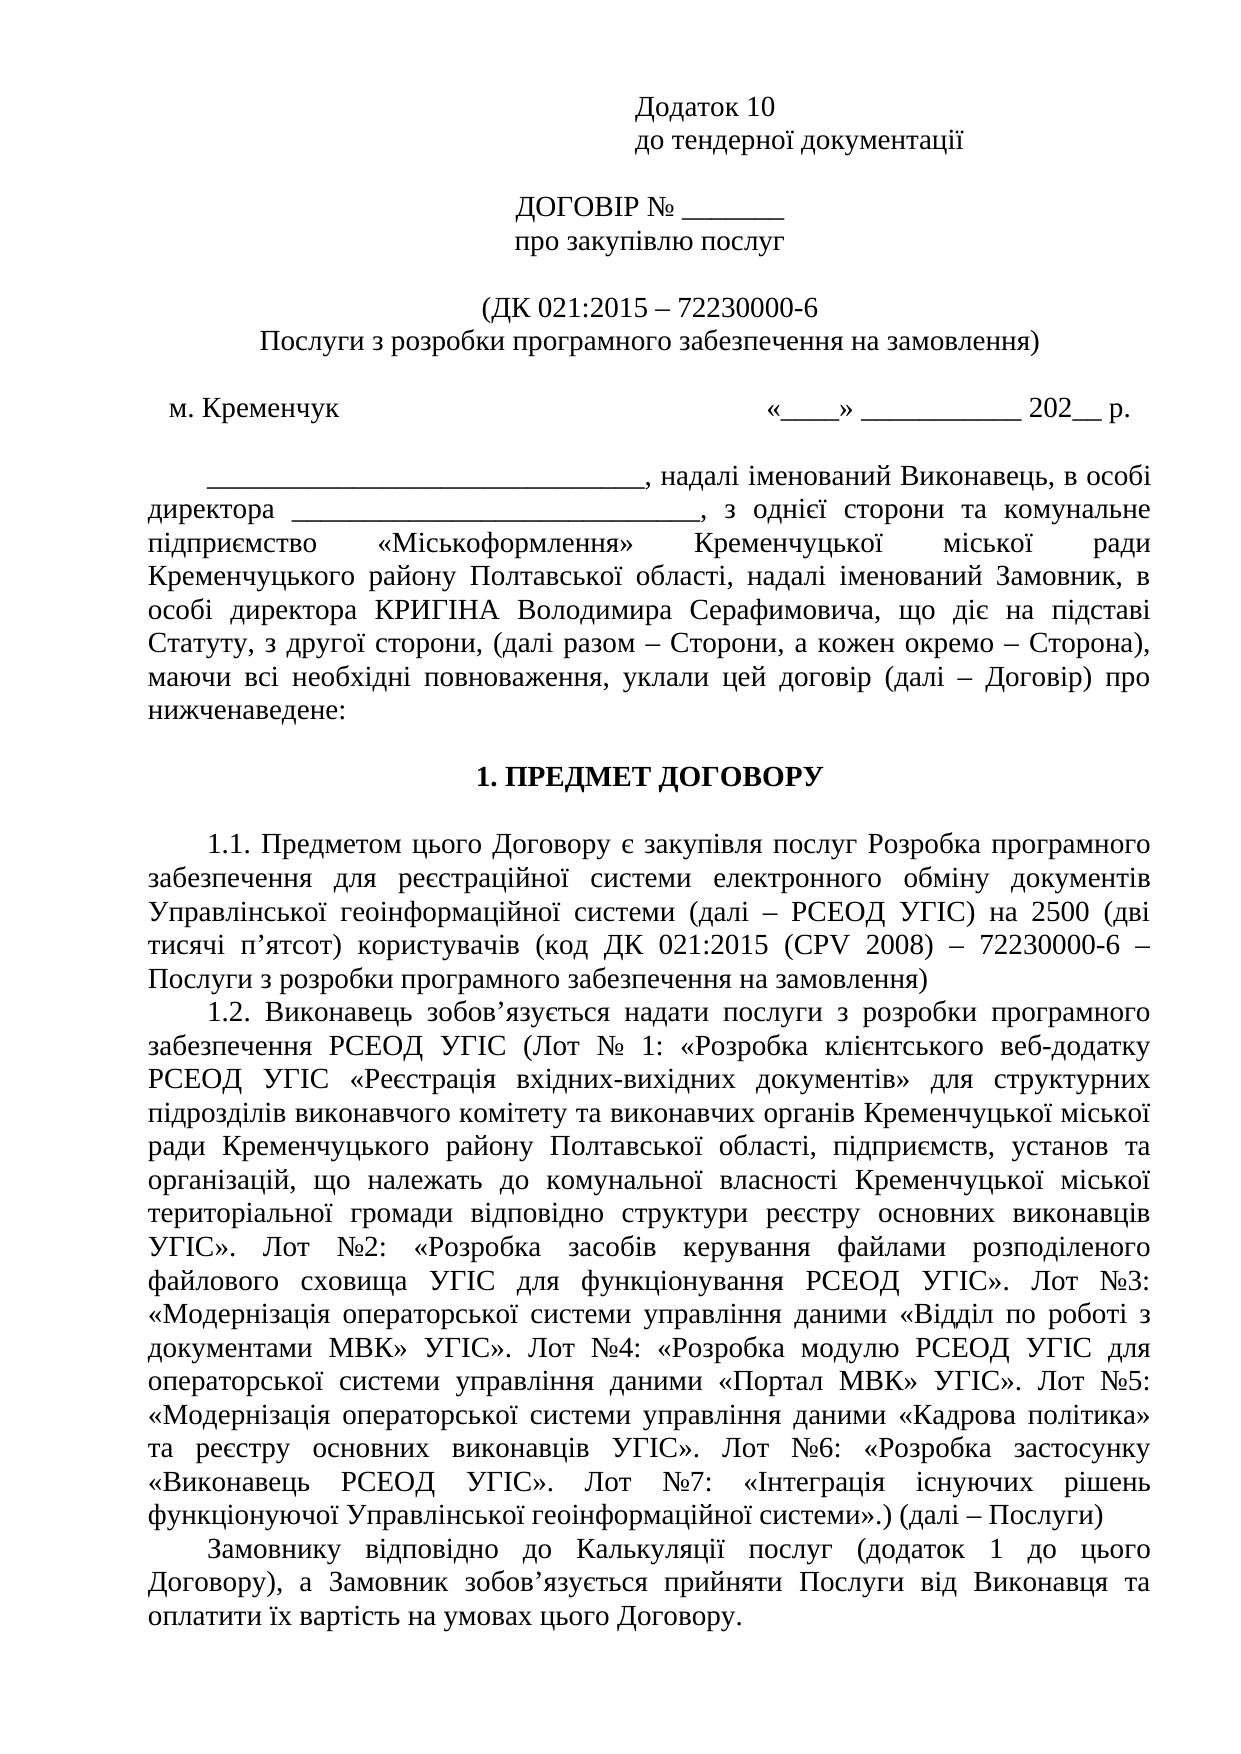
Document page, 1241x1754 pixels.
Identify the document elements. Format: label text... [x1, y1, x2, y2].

text 1.2. Виконавець зобов’язується надати послуги з розробки програмного забезпечення РСЕОД УГІС (Лот № 1: «Розробка клієнтського веб-додатку РСЕОД УГІС «Реєстрація вхідних-вихідних документів» для структурних підрозділів виконавчого комітету та виконавчих органів Кременчуцької міської ради Кременчуцького району Полтавської області, підприємств, установ та організацій, що належать до комунальної власності Кременчуцької міської територіальної громади відповідно структури реєстру основних виконавців УГІС». Лот №2: «Розробка засобів керування файлами розподіленого файлового сховища УГІС для функціонування РСЕОД УГІС». Лот №3: «Модернізація операторської системи управління даними «Відділ по роботі з документами МВК» УГІС». Лот №4: «Розробка модулю РСЕОД УГІС для операторської системи управління даними «Портал МВК» УГІС». Лот №5: «Модернізація операторської системи управління даними «Кадрова політика» та реєстру основних виконавців УГІС». Лот №6: «Розробка застосунку «Виконавець РСЕОД УГІС». Лот №7: «Інтеграція існуючих рішень функціонуючої Управлінської геоінформаційної системи».) (далі – Послуги) [148, 994, 1152, 1531]
text м. Кременчук «____» ___________ 202__ р. [148, 391, 1152, 424]
text Замовнику відповідно до Калькуляції послуг (додаток 1 до цього Договору), а Замовник зобов’язується прийняти Послуги від Виконавця та оплатити їх вартість на умовах цього Договору. [148, 1531, 1152, 1632]
text до тендерної документації [635, 122, 1152, 156]
text ______________________________, надалі іменований Виконавець, в особі директора ____________________________, з однієї сторони та комунальне підприємство «Міськоформлення» Кременчуцької міської ради Кременчуцького району Полтавської області, надалі іменований Замовник, в особі директора КРИГІНА Володимира Серафимовича, що діє на підставі Статуту, з другої сторони, (далі разом – Сторони, а кожен окремо – Сторона), маючи всі необхідні повноваження, уклали цей договір (далі – Договір) про нижченаведене: [148, 458, 1152, 726]
text 1.1. Предметом цього Договору є закупівля послуг Розробка програмного забезпечення для реєстраційної системи електронного обміну документів Управлінської геоінформаційної системи (далі – РСЕОД УГІС) на 2500 (дві тисячі п’ятсот) користувачів (код ДК 021:2015 (CPV 2008) – 72230000-6 – Послуги з розробки програмного забезпечення на замовлення) [148, 827, 1152, 994]
text про закупівлю послуг [148, 223, 1152, 256]
text 1. ПРЕДМЕТ ДОГОВОРУ [148, 759, 1152, 793]
text (ДК 021:2015 – 72230000-6 [148, 290, 1152, 323]
text Послуги з розробки програмного забезпечення на замовлення) [148, 323, 1152, 357]
text ДОГОВІР № _______ [148, 189, 1152, 223]
text Додаток 10 [635, 89, 1152, 122]
